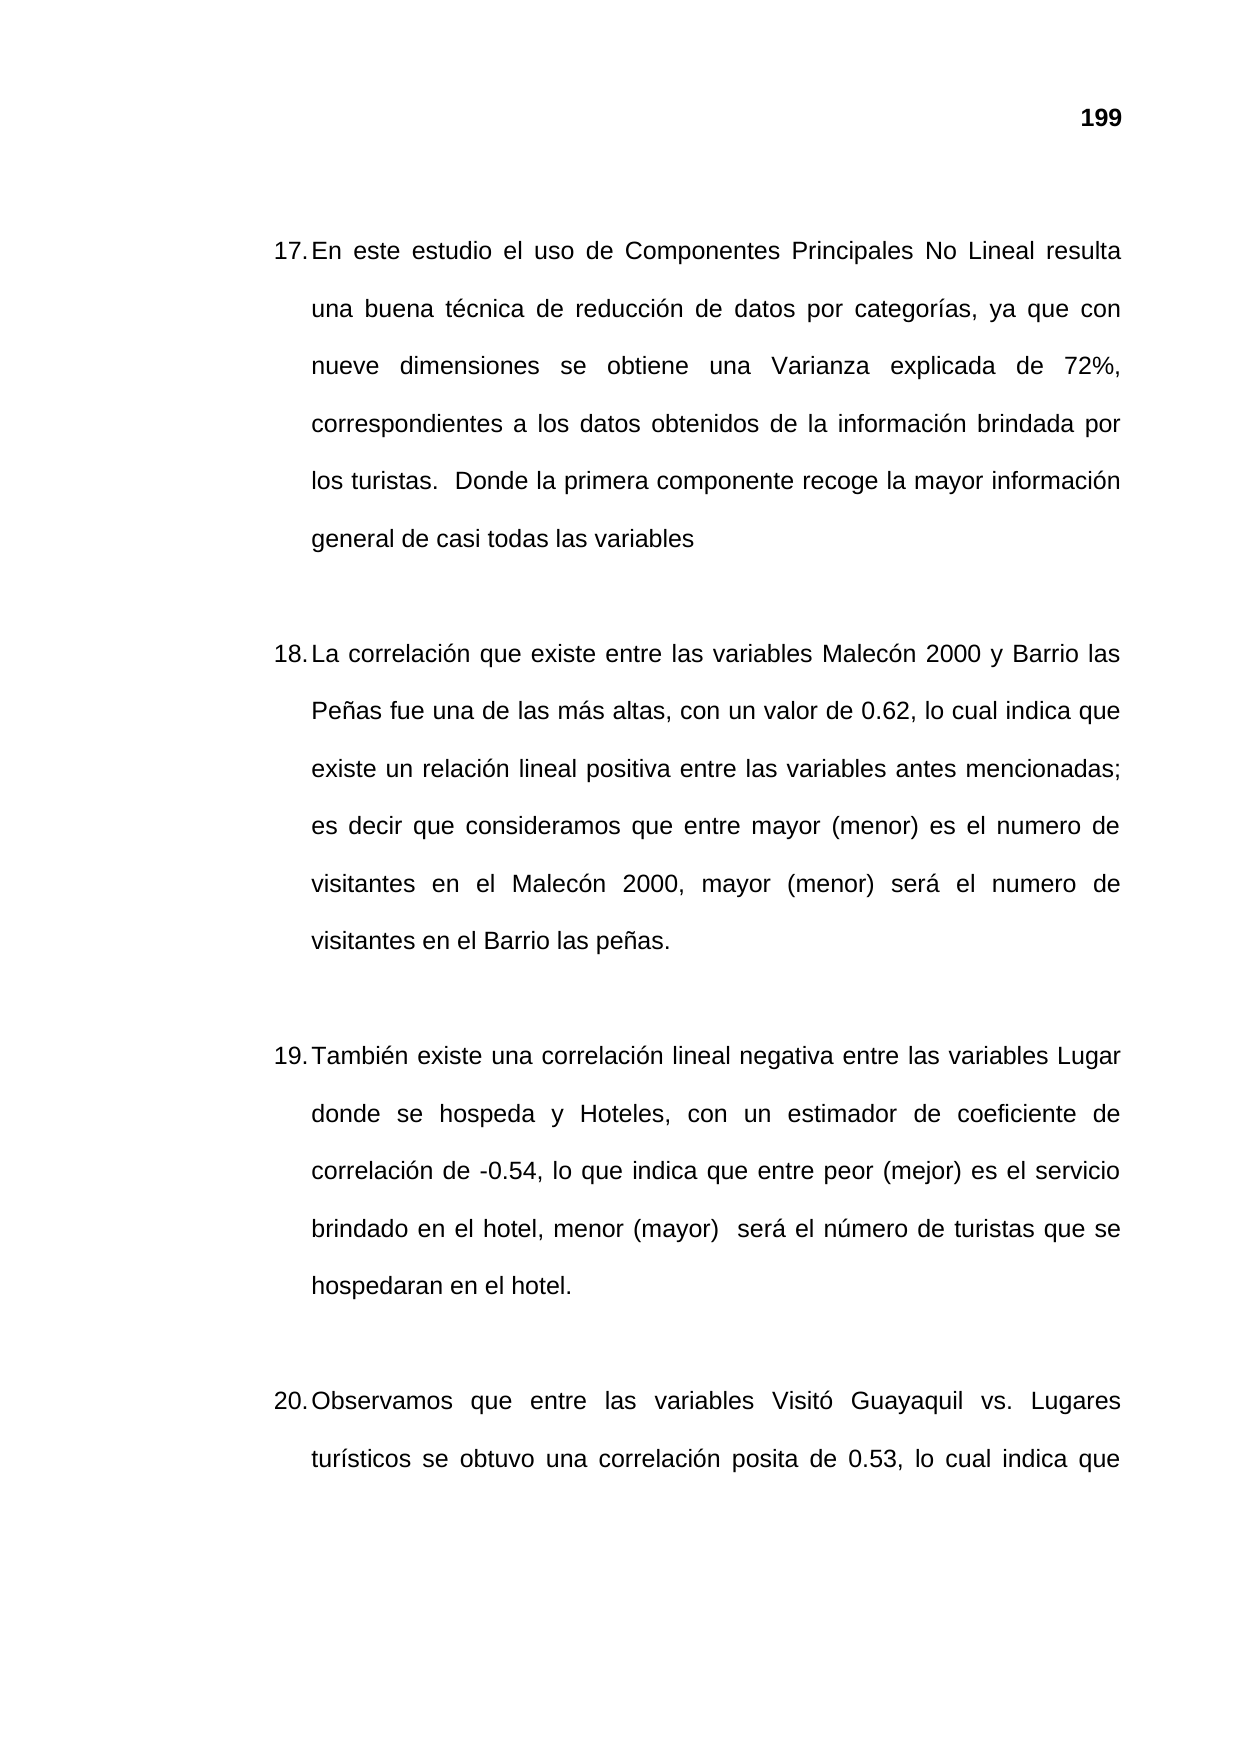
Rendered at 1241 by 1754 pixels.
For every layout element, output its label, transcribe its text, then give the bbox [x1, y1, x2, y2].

list La correlación que existe entre las variables Malecón 2000 y Barrio las Peñas fue una de las más altas, con un valor de 0.62, lo cual indica que existe un relación lineal positiva entre las variables antes mencionadas; es decir que consideramos que entre mayor (menor) es el numero de visitantes en el Malecón 2000, mayor (menor) será el numero de visitantes en el Barrio las peñas. [274, 639, 1122, 955]
list También existe una correlación lineal negativa entre las variables Lugar donde se hospeda y Hoteles, con un estimador de coeficiente de correlación de -0.54, lo que indica que entre peor (mejor) es el servicio brindado en el hotel, menor (mayor) será el número de turistas que se hospedaran en el hotel. [274, 1041, 1122, 1300]
list En este estudio el uso de Componentes Principales No Lineal resulta una buena técnica de reducción de datos por categorías, ya que con nueve dimensiones se obtiene una Varianza explicada de 72%, correspondientes a los datos obtenidos de la información brindada por los turistas. Donde la primera componente recoge la mayor información general de casi todas las variables [274, 236, 1122, 552]
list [274, 1386, 1122, 1472]
